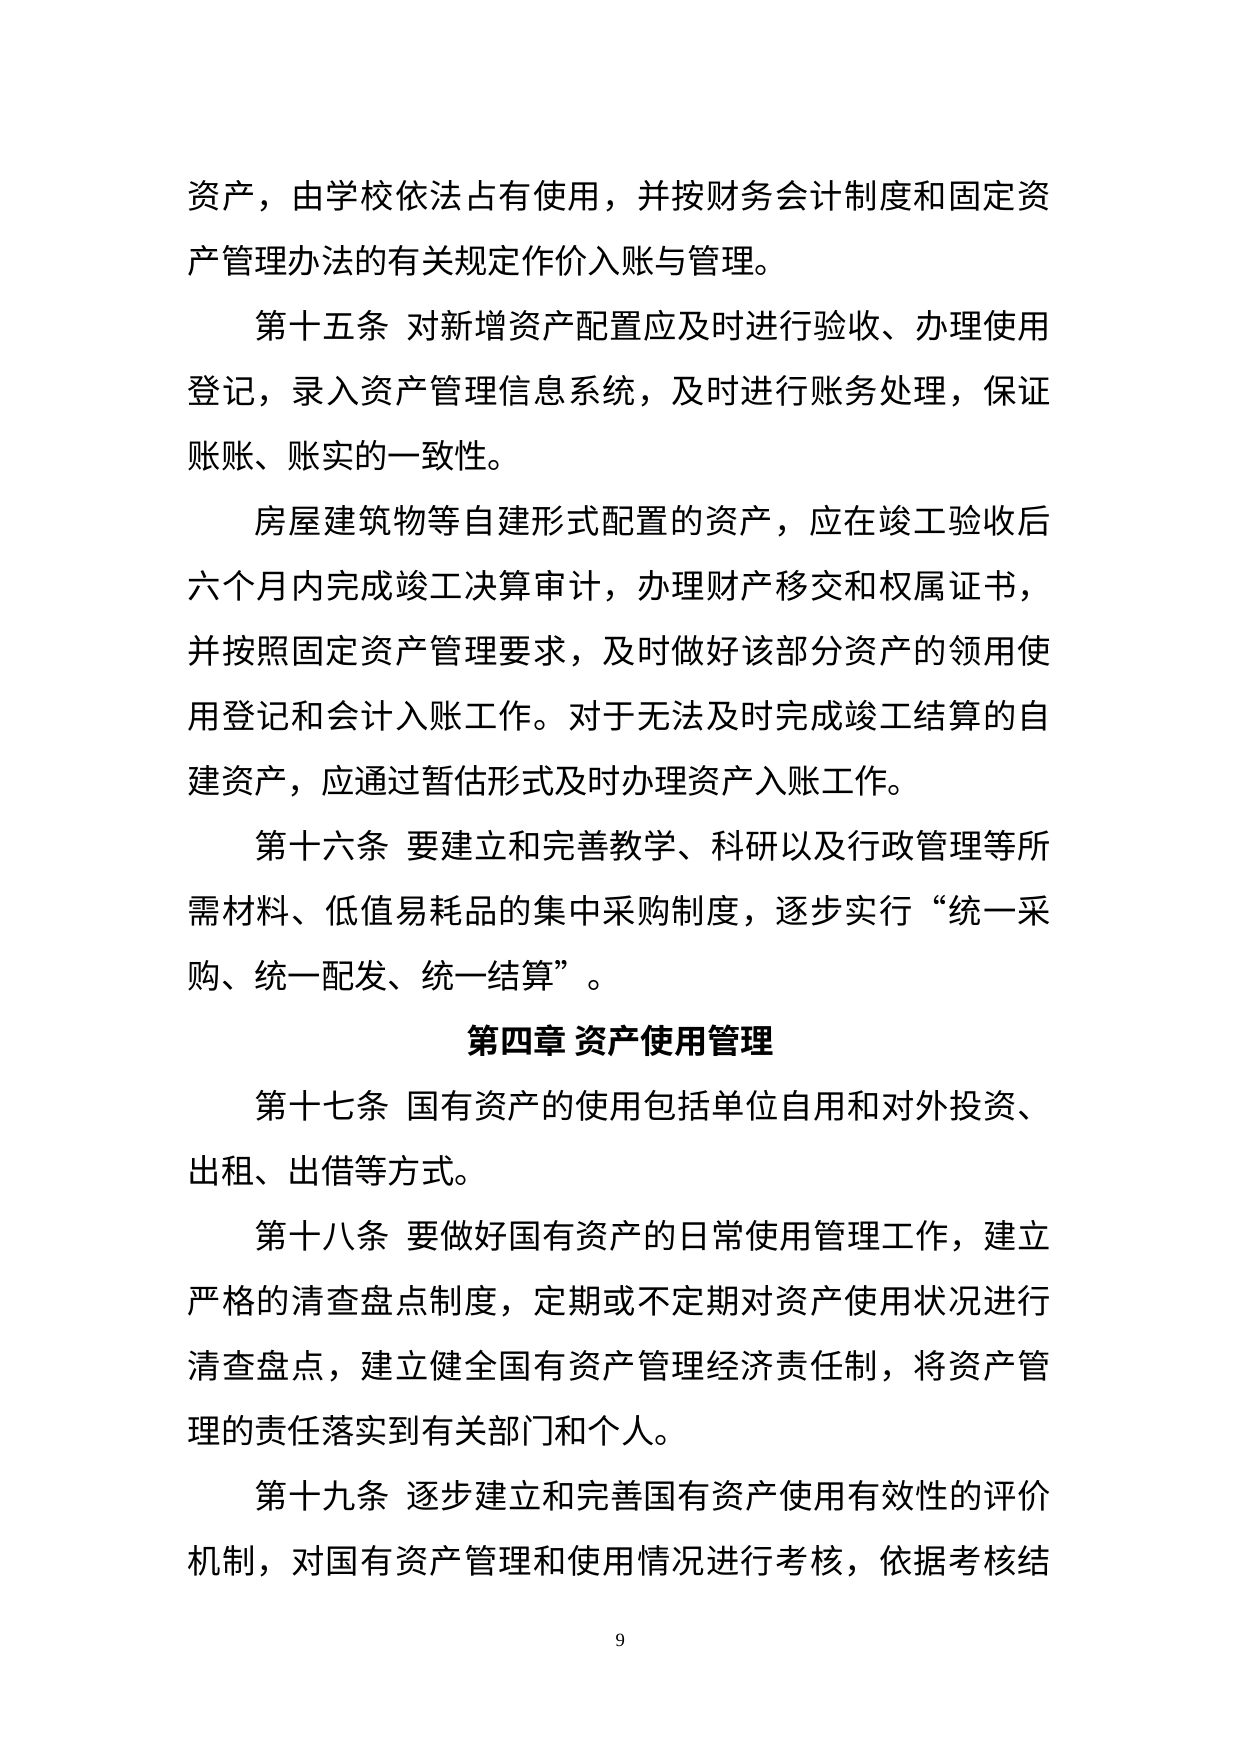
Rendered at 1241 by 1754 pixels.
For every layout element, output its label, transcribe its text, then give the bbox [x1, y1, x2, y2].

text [187, 162, 1053, 292]
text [187, 1462, 1053, 1592]
text 第十五条 对新增资产配置应及时进行验收、办理使用登记，录入资产管理信息系统，及时进行账务处理，保证账账、账实的一致性。 [187, 292, 1053, 487]
text 第十七条 国有资产的使用包括单位自用和对外投资、出租、出借等方式。 [187, 1072, 1053, 1202]
text 第十八条 要做好国有资产的日常使用管理工作，建立严格的清查盘点制度，定期或不定期对资产使用状况进行清查盘点，建立健全国有资产管理经济责任制，将资产管理的责任落实到有关部门和个人。 [187, 1202, 1053, 1462]
text 房屋建筑物等自建形式配置的资产，应在竣工验收后六个月内完成竣工决算审计，办理财产移交和权属证书，并按照固定资产管理要求，及时做好该部分资产的领用使用登记和会计入账工作。对于无法及时完成竣工结算的自建资产，应通过暂估形式及时办理资产入账工作。 [187, 487, 1053, 812]
text 第四章 资产使用管理 [187, 1007, 1053, 1072]
text 第十六条 要建立和完善教学、科研以及行政管理等所需材料、低值易耗品的集中采购制度，逐步实行“统一采购、统一配发、统一结算”。 [187, 812, 1053, 1007]
